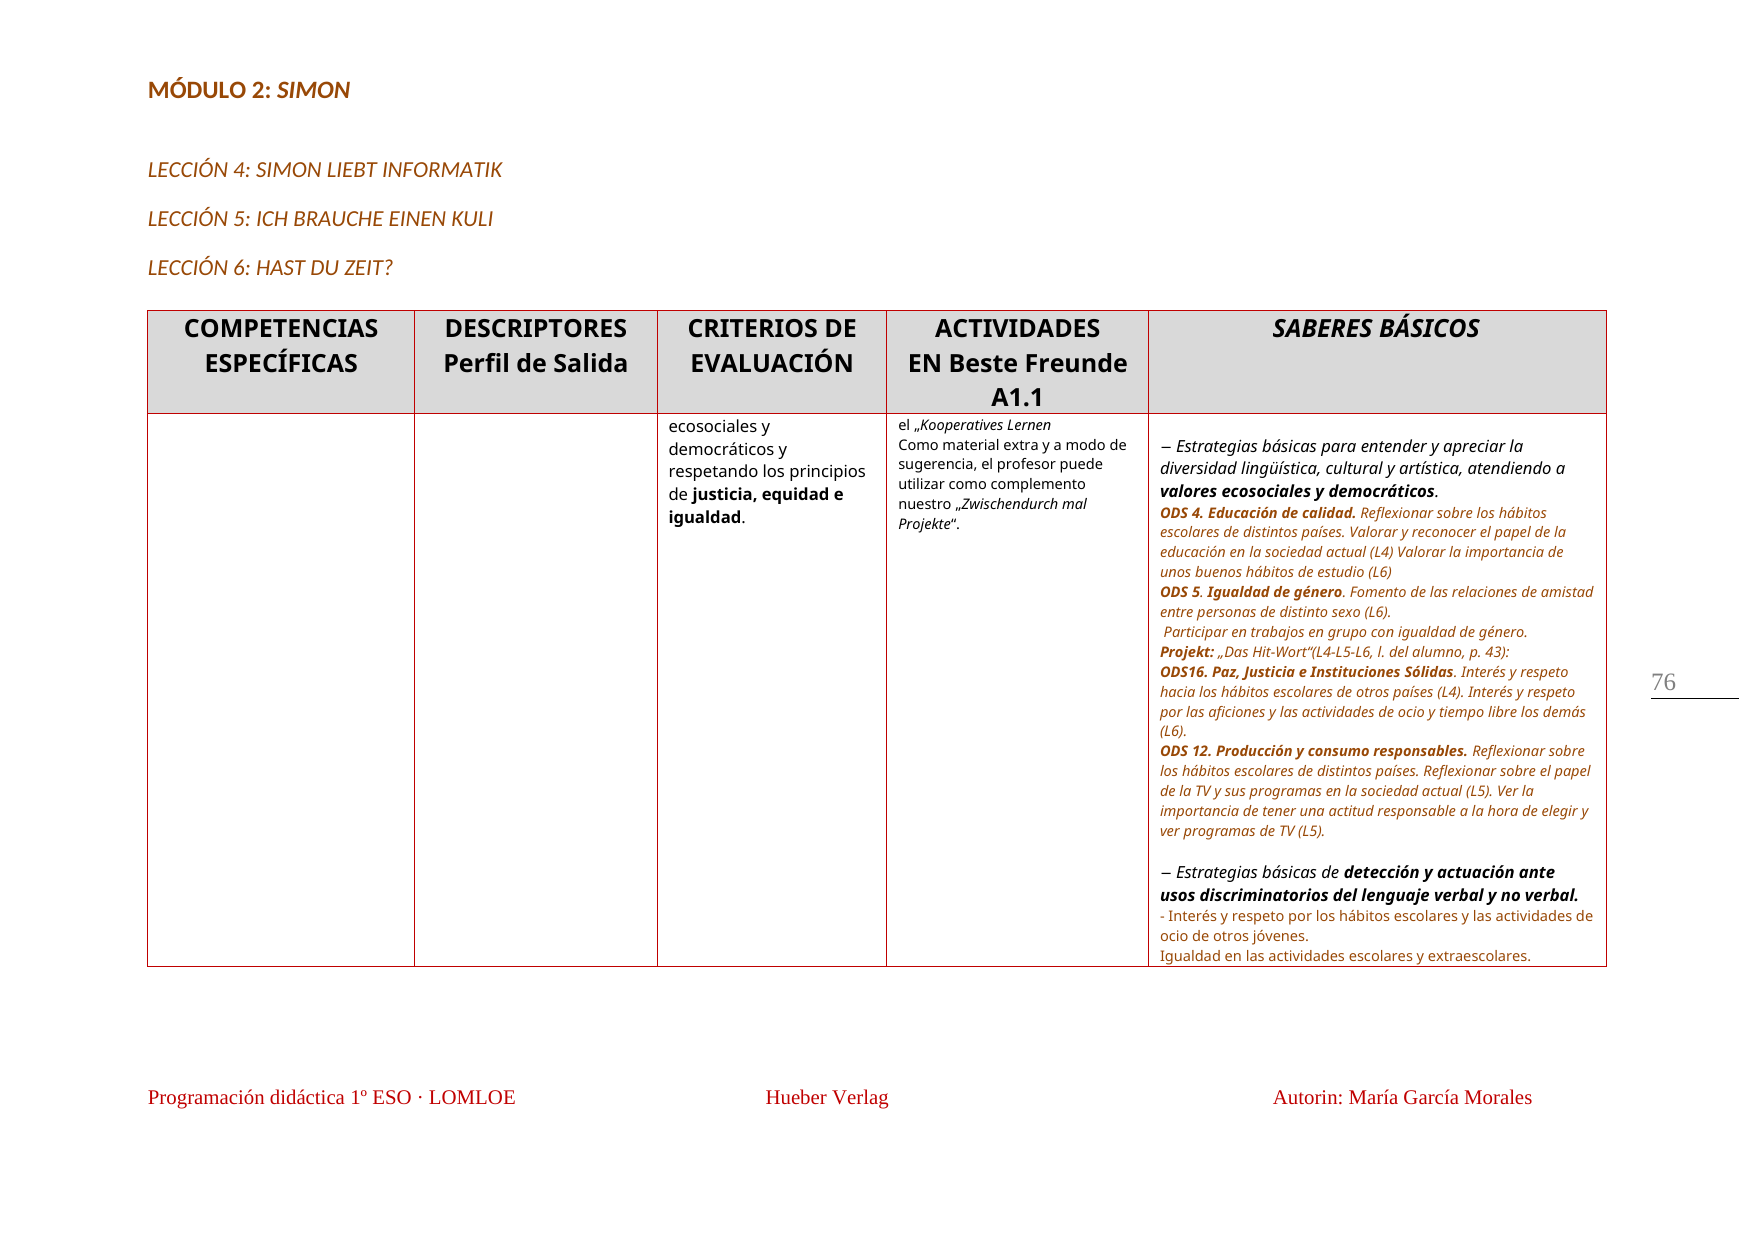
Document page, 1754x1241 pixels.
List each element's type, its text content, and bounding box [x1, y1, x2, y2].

table_header COMPETENCIAS ESPECÍFICAS [148, 311, 414, 413]
table_header DESCRIPTORES Perfil de Salida [415, 311, 657, 413]
table_header CRITERIOS DE EVALUACIÓN [658, 311, 886, 413]
table_cell Proyecto: • Projekt: „Das ist mein Land“„Das Hit-Wort“ (L4-L5-L6, l. del alumno, p. 43): El alumno interactúa a todos los niveles, de forma individual, en parejas y en grupo, con un especial hincapié en el „Kooperatives Lernen Como material extra y a modo de sugerencia, el profesor puede utilizar como complemento nuestro „Zwischendurch mal Projekte“. [887, 414, 1148, 966]
table_header SABERES BÁSICOS [1149, 311, 1606, 413]
table_cell 6.3. Aplicar, de forma guiada, estrategias para explicar y apreciar la diversidad lingüística, cultural y artística, atendiendo a valores ecosociales y democráticos y respetando los principios de justicia, equidad e igualdad. [658, 414, 886, 966]
table_header ACTIVIDADES EN Beste Freunde A1.1 [887, 311, 1148, 413]
